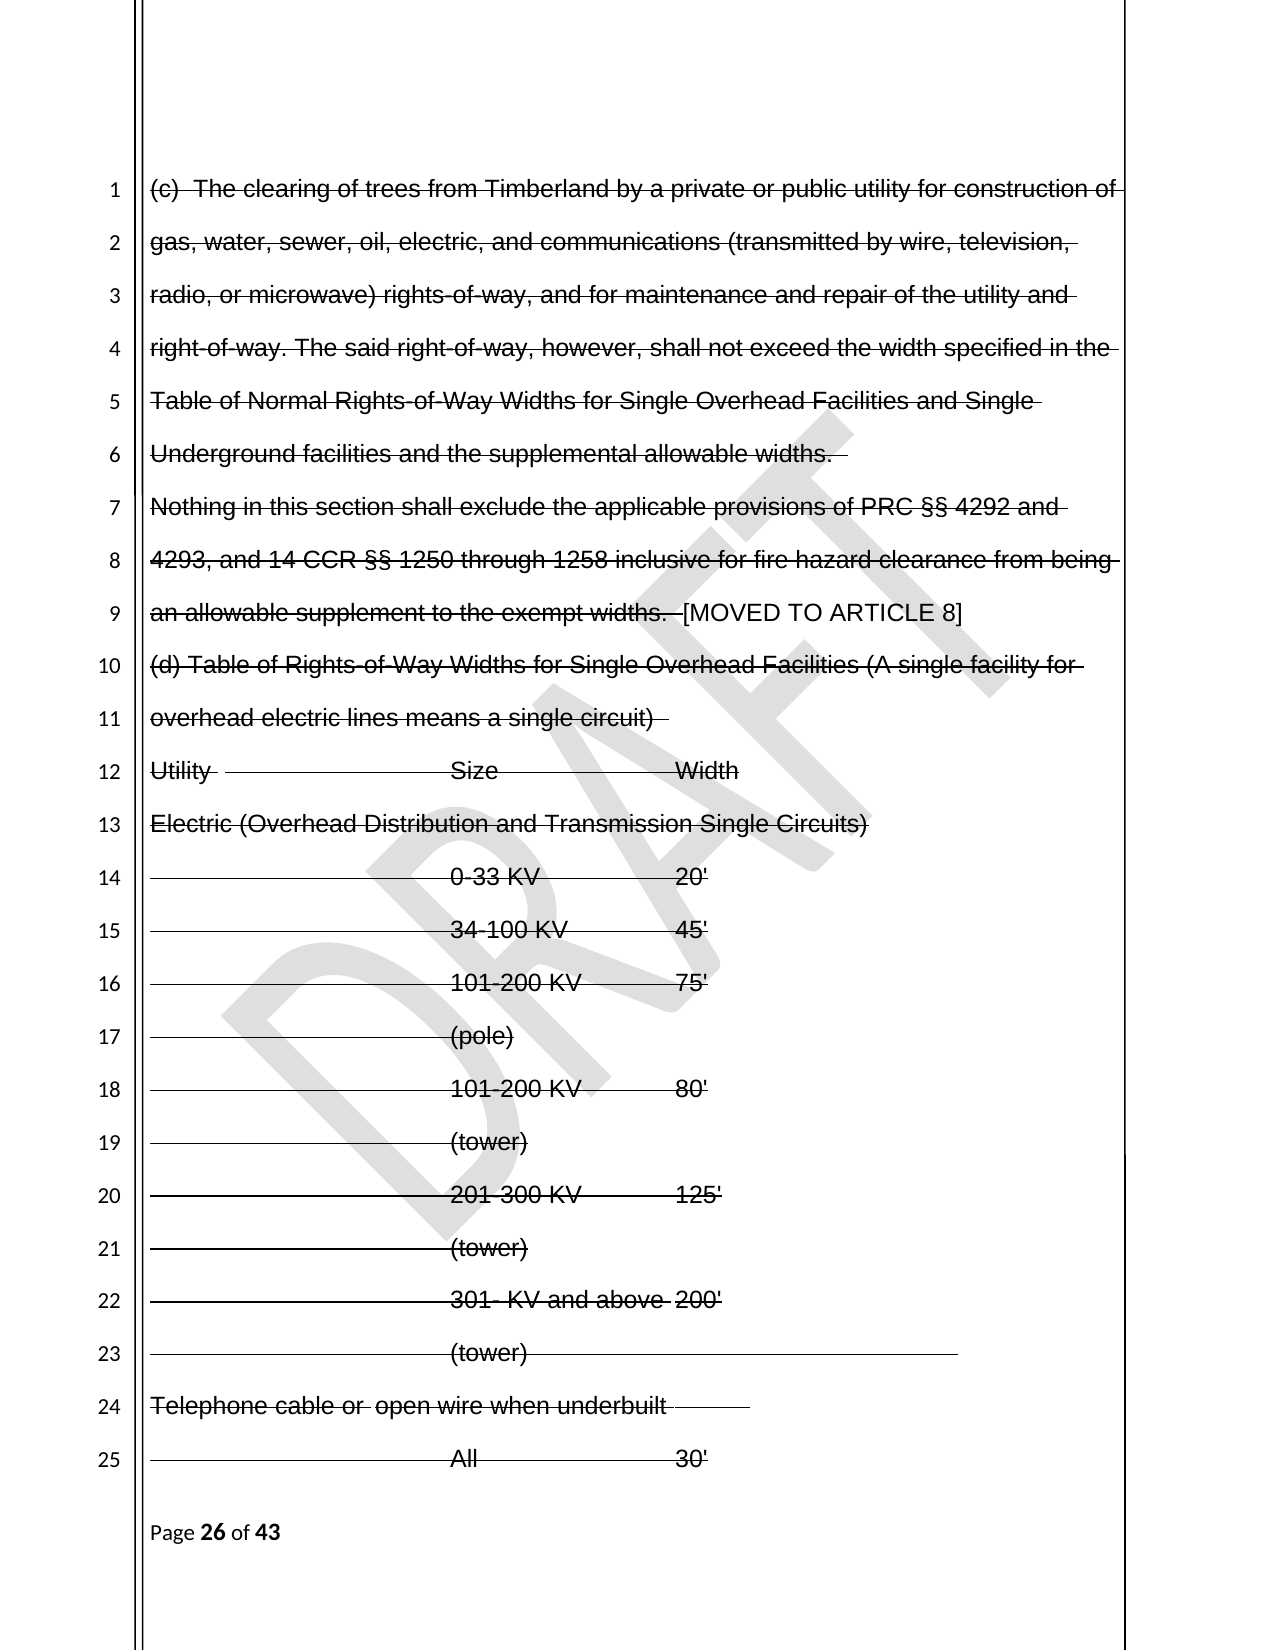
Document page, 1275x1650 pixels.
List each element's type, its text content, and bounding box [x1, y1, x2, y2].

text All 30' [150, 1420, 1125, 1473]
text Utility Size Width [150, 732, 1125, 785]
text 101-200 KV 80' [150, 1049, 1125, 1102]
text 201-300 KV 125' [150, 1155, 1125, 1208]
text Electric (Overhead Distribution and Transmission Single Circuits) [150, 785, 1125, 838]
text (c) The clearing of trees from Timberland by a private or public utility for construction of gas, water, sewer, oil, electric, and communications (transmitted by wire, television, radio, or microwave) rights-of-way, and for maintenance and repair of the utility and right-of-way. The said right-of-way, however, shall not exceed the width specified in the Table of Normal Rights-of-Way Widths for Single Overhead Facilities and Single Underground facilities and the supplemental allowable widths. [150, 150, 1125, 467]
text 0-33 KV 20' [150, 838, 1125, 891]
text 301- KV and above 200' [150, 1261, 1125, 1314]
text (tower) [150, 1102, 1125, 1155]
text (pole) [150, 997, 1125, 1049]
text Nothing in this section shall exclude the applicable provisions of PRC §§ 4292 and 4293, and 14 CCR §§ 1250 through 1258 inclusive for fire hazard clearance from being an allowable supplement to the exempt widths. [MOVED TO ARTICLE 8] [150, 467, 1125, 626]
text Telephone cable or open wire when underbuilt [150, 1367, 1125, 1420]
text 34-100 KV 45' [150, 891, 1125, 944]
text 101-200 KV 75' [150, 944, 1125, 997]
text (d) Table of Rights-of-Way Widths for Single Overhead Facilities (A single facility for overhead electric lines means a single circuit) [150, 626, 1125, 732]
text (tower) [150, 1314, 1125, 1367]
text (tower) [150, 1208, 1125, 1261]
